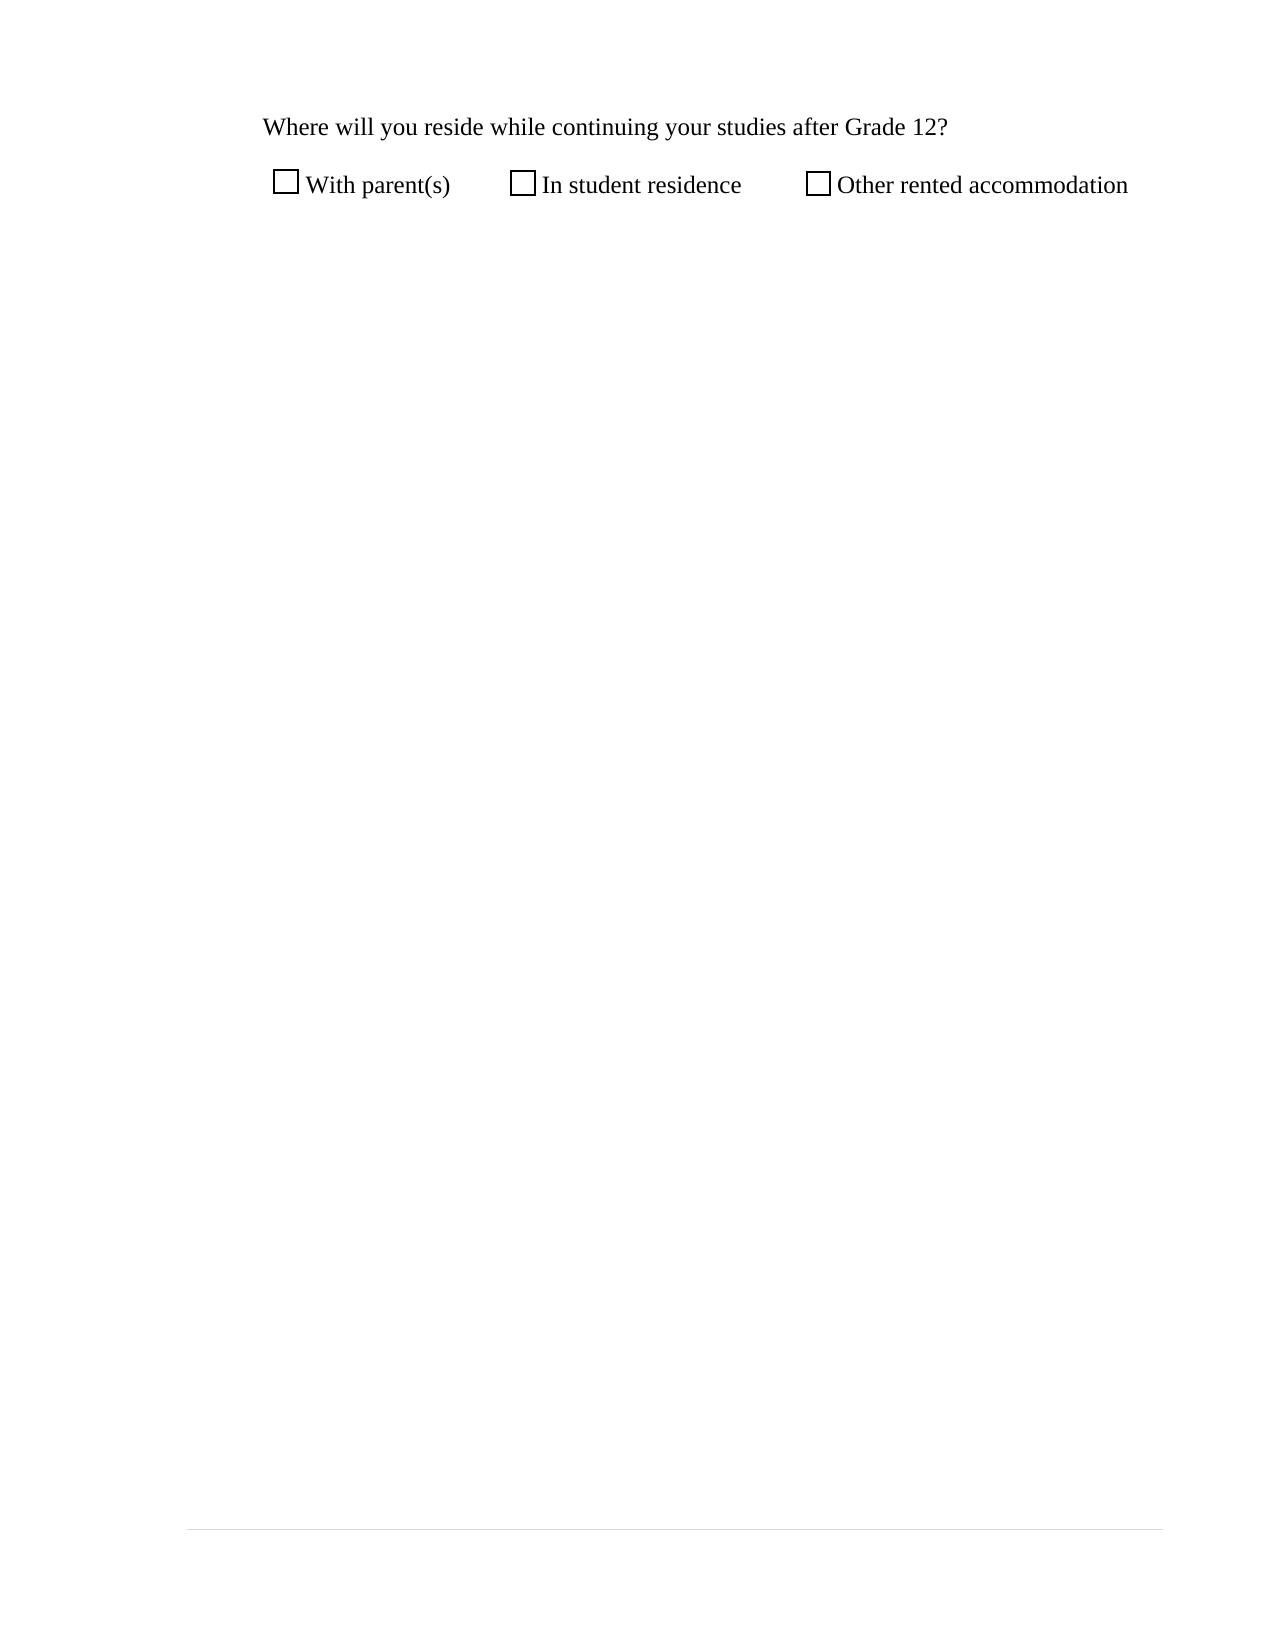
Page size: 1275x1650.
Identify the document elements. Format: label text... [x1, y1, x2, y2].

text Where will you reside while continuing your studies after Grade 12? [225, 112, 1163, 141]
text With parent(s) In student residence Other rented accommodation [261, 170, 1163, 198]
